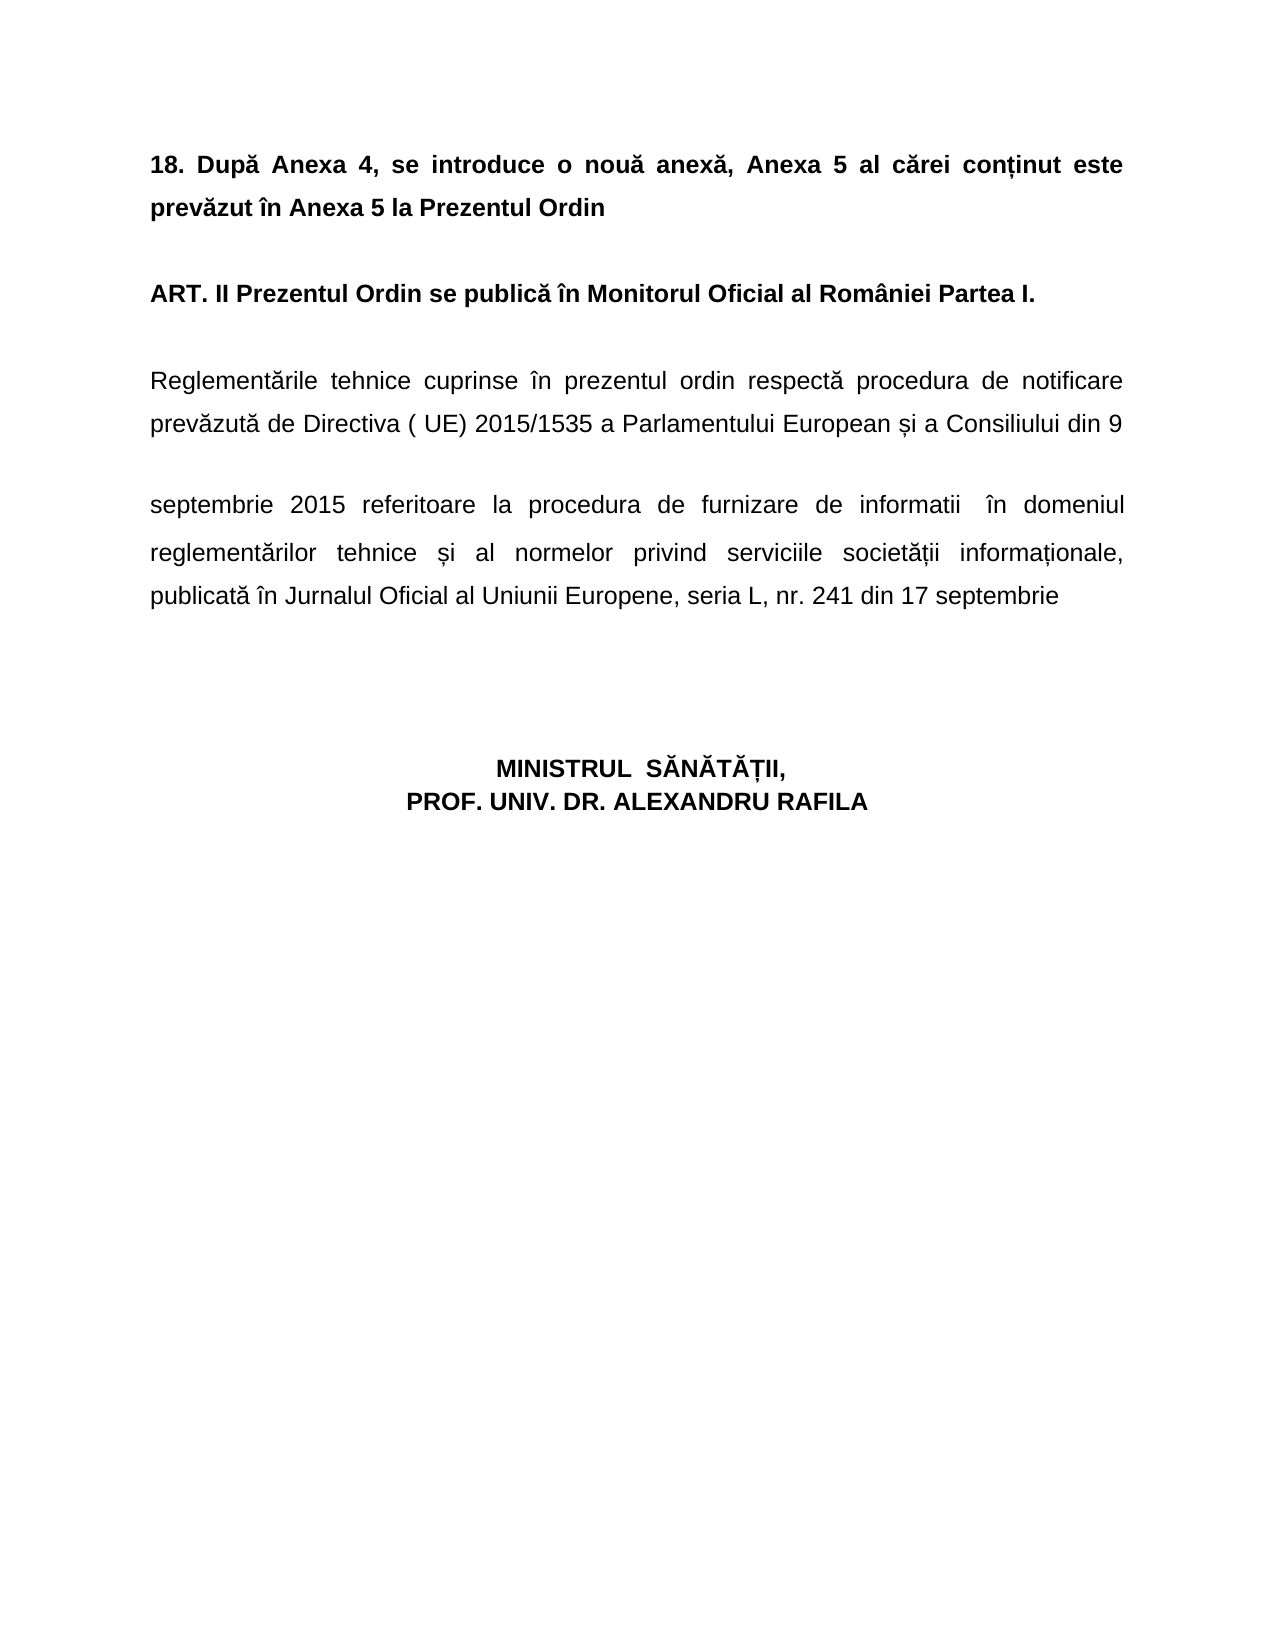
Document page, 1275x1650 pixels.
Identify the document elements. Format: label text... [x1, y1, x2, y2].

text 18. După Anexa 4, se introduce o nouă anexă, Anexa 5 al cărei conținut este prevăzut în Anexa 5 la Prezentul Ordin [150, 150, 1125, 222]
text MINISTRUL SĂNĂTĂȚII, [150, 754, 1125, 782]
text Reglementările tehnice cuprinse în prezentul ordin respectă procedura de notificare prevăzută de Directiva ( UE) 2015/1535 a Parlamentului European și a Consiliului din 9 septembrie 2015 referitoare la procedura de furnizare de informatii în domeniul reglementărilor tehnice și al normelor privind serviciile societății informaționale, publicată în Jurnalul Oficial al Uniunii Europene, seria L, nr. 241 din 17 septembrie [150, 366, 1125, 610]
text PROF. UNIV. DR. ALEXANDRU RAFILA [150, 787, 1125, 816]
text ART. II Prezentul Ordin se publică în Monitorul Oficial al României Partea I. [150, 279, 1125, 308]
